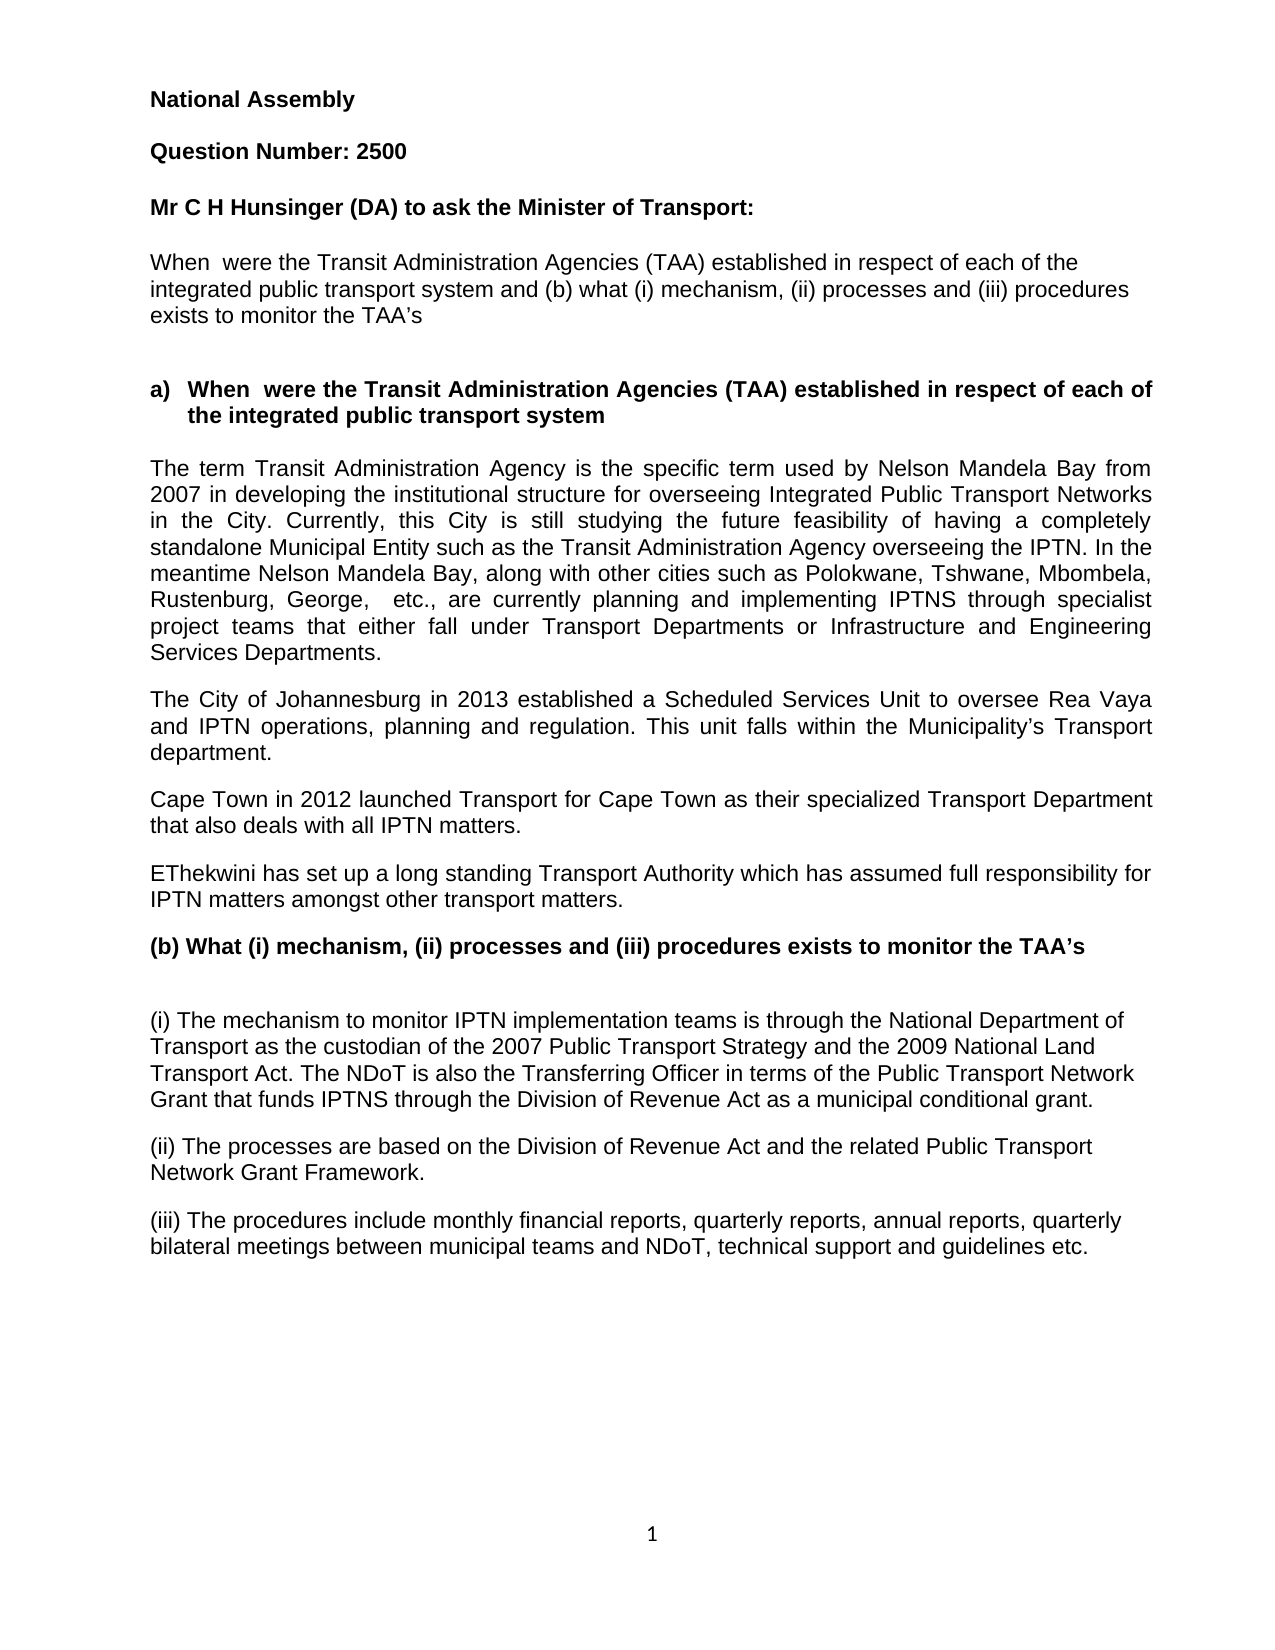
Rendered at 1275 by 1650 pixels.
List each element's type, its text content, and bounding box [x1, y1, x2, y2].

text (ii) The processes are based on the Division of Revenue Act and the related Public Transport Network Grant Framework. [150, 1133, 1153, 1186]
list When were the Transit Administration Agencies (TAA) established in respect of each of the integrated public transport system [150, 376, 1153, 428]
text The term Transit Administration Agency is the specific term used by Nelson Mandela Bay from 2007 in developing the institutional structure for overseeing Integrated Public Transport Networks in the City. Currently, this City is still studying the future feasibility of having a completely standalone Municipal Entity such as the Transit Administration Agency overseeing the IPTN. In the meantime Nelson Mandela Bay, along with other cities such as Polokwane, Tshwane, Mbombela, Rustenburg, George, etc., are currently planning and implementing IPTNS through specialist project teams that either fall under Transport Departments or Infrastructure and Engineering Services Departments. [150, 454, 1153, 665]
text EThekwini has set up a long standing Transport Authority which has assumed full responsibility for IPTN matters amongst other transport matters. [150, 860, 1153, 912]
text Cape Town in 2012 launched Transport for Cape Town as their specialized Transport Department that also deals with all IPTN matters. [150, 786, 1153, 839]
text (iii) The procedures include monthly financial reports, quarterly reports, annual reports, quarterly bilateral meetings between municipal teams and NDoT, technical support and guidelines etc. [150, 1207, 1153, 1259]
subtitle National Assembly [150, 86, 1153, 112]
text exists to monitor the TAA’s [150, 302, 1153, 328]
text Mr C H Hunsinger (DA) to ask the Minister of Transport: [150, 194, 1153, 220]
text The City of Johannesburg in 2013 established a Scheduled Services Unit to oversee Rea Vaya and IPTN operations, planning and regulation. This unit falls within the Municipality’s Transport department. [150, 686, 1153, 765]
text integrated public transport system and (b) what (i) mechanism, (ii) processes and (iii) procedures [150, 276, 1153, 302]
text (i) The mechanism to monitor IPTN implementation teams is through the National Department of Transport as the custodian of the 2007 Public Transport Strategy and the 2009 National Land Transport Act. The NDoT is also the Transferring Officer in terms of the Public Transport Network Grant that funds IPTNS through the Division of Revenue Act as a municipal conditional grant. [150, 1007, 1153, 1112]
subtitle Question Number: 2500 [150, 138, 1153, 164]
text (b) What (i) mechanism, (ii) processes and (iii) procedures exists to monitor the TAA’s [150, 933, 1153, 959]
text When were the Transit Administration Agencies (TAA) established in respect of each of the [150, 249, 1153, 276]
